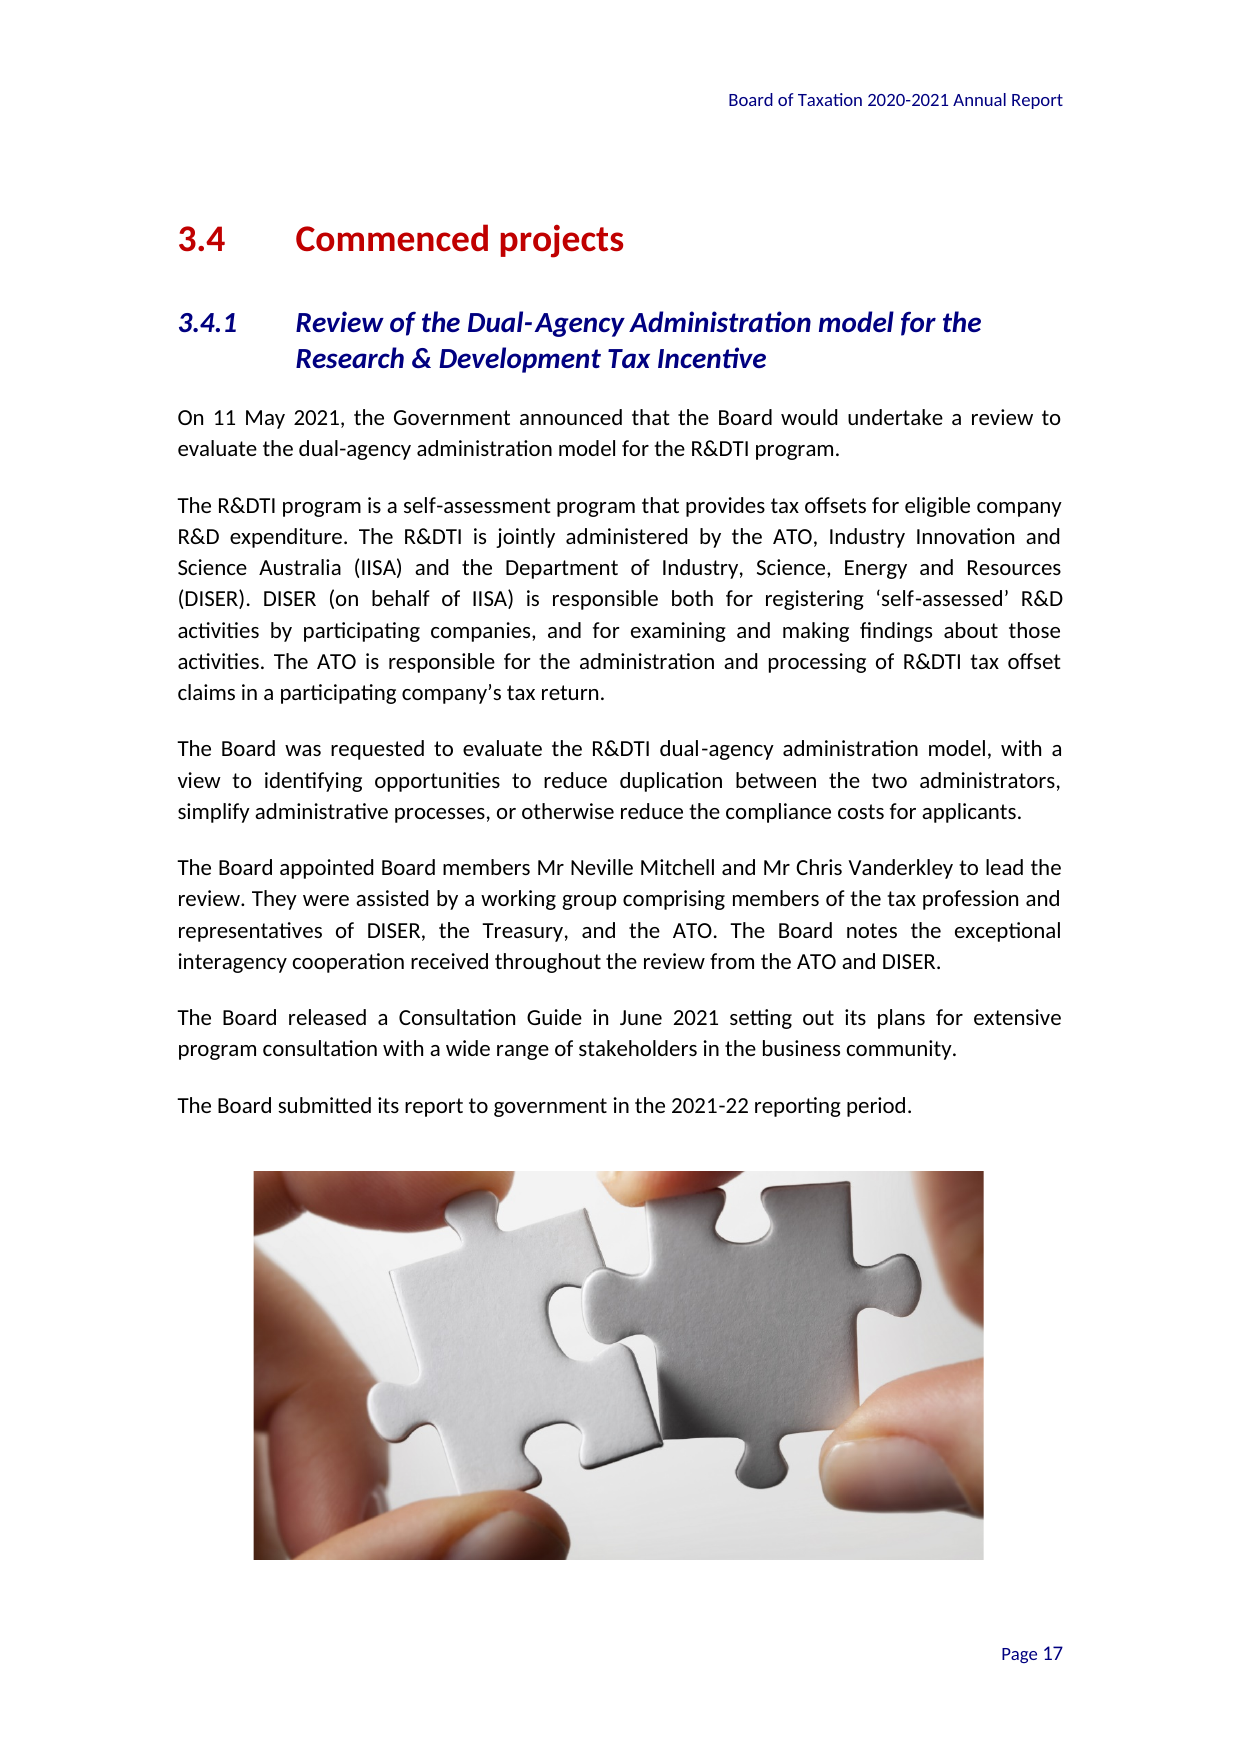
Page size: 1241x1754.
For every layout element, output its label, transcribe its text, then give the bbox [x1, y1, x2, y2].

text The Board was requested to evaluate the R&DTI dual-agency administration model, with a view to identifying opportunities to reduce duplication between the two administrators, simplify administrative processes, or otherwise reduce the compliance costs for applicants. [177, 732, 1063, 826]
subtitle Review of the Dual-Agency Administration model for the Research & Development Tax Incentive [177, 304, 1063, 376]
text The R&DTI program is a self-assessment program that provides tax offsets for eligible company R&D expenditure. The R&DTI is jointly administered by the ATO, Industry Innovation and Science Australia (IISA) and the Department of Industry, Science, Energy and Resources (DISER). DISER (on behalf of IISA) is responsible both for registering ‘self-assessed’ R&D activities by participating companies, and for examining and making findings about those activities. The ATO is responsible for the administration and processing of R&DTI tax offset claims in a participating company’s tax return. [177, 488, 1063, 707]
subtitle Commenced projects [177, 215, 1063, 261]
text The Board released a Consultation Guide in June 2021 setting out its plans for extensive program consultation with a wide range of stakeholders in the business community. [177, 1001, 1063, 1063]
text The Board appointed Board members Mr Neville Mitchell and Mr Chris Vanderkley to lead the review. They were assisted by a working group comprising members of the tax profession and representatives of DISER, the Treasury, and the ATO. The Board notes the exceptional interagency cooperation received throughout the review from the ATO and DISER. [177, 851, 1063, 976]
text The Board submitted its report to government in the 2021-22 reporting period. [177, 1088, 1063, 1119]
picture [252, 1171, 983, 1558]
text On 11 May 2021, the Government announced that the Board would undertake a review to evaluate the dual-agency administration model for the R&DTI program. [177, 401, 1063, 463]
